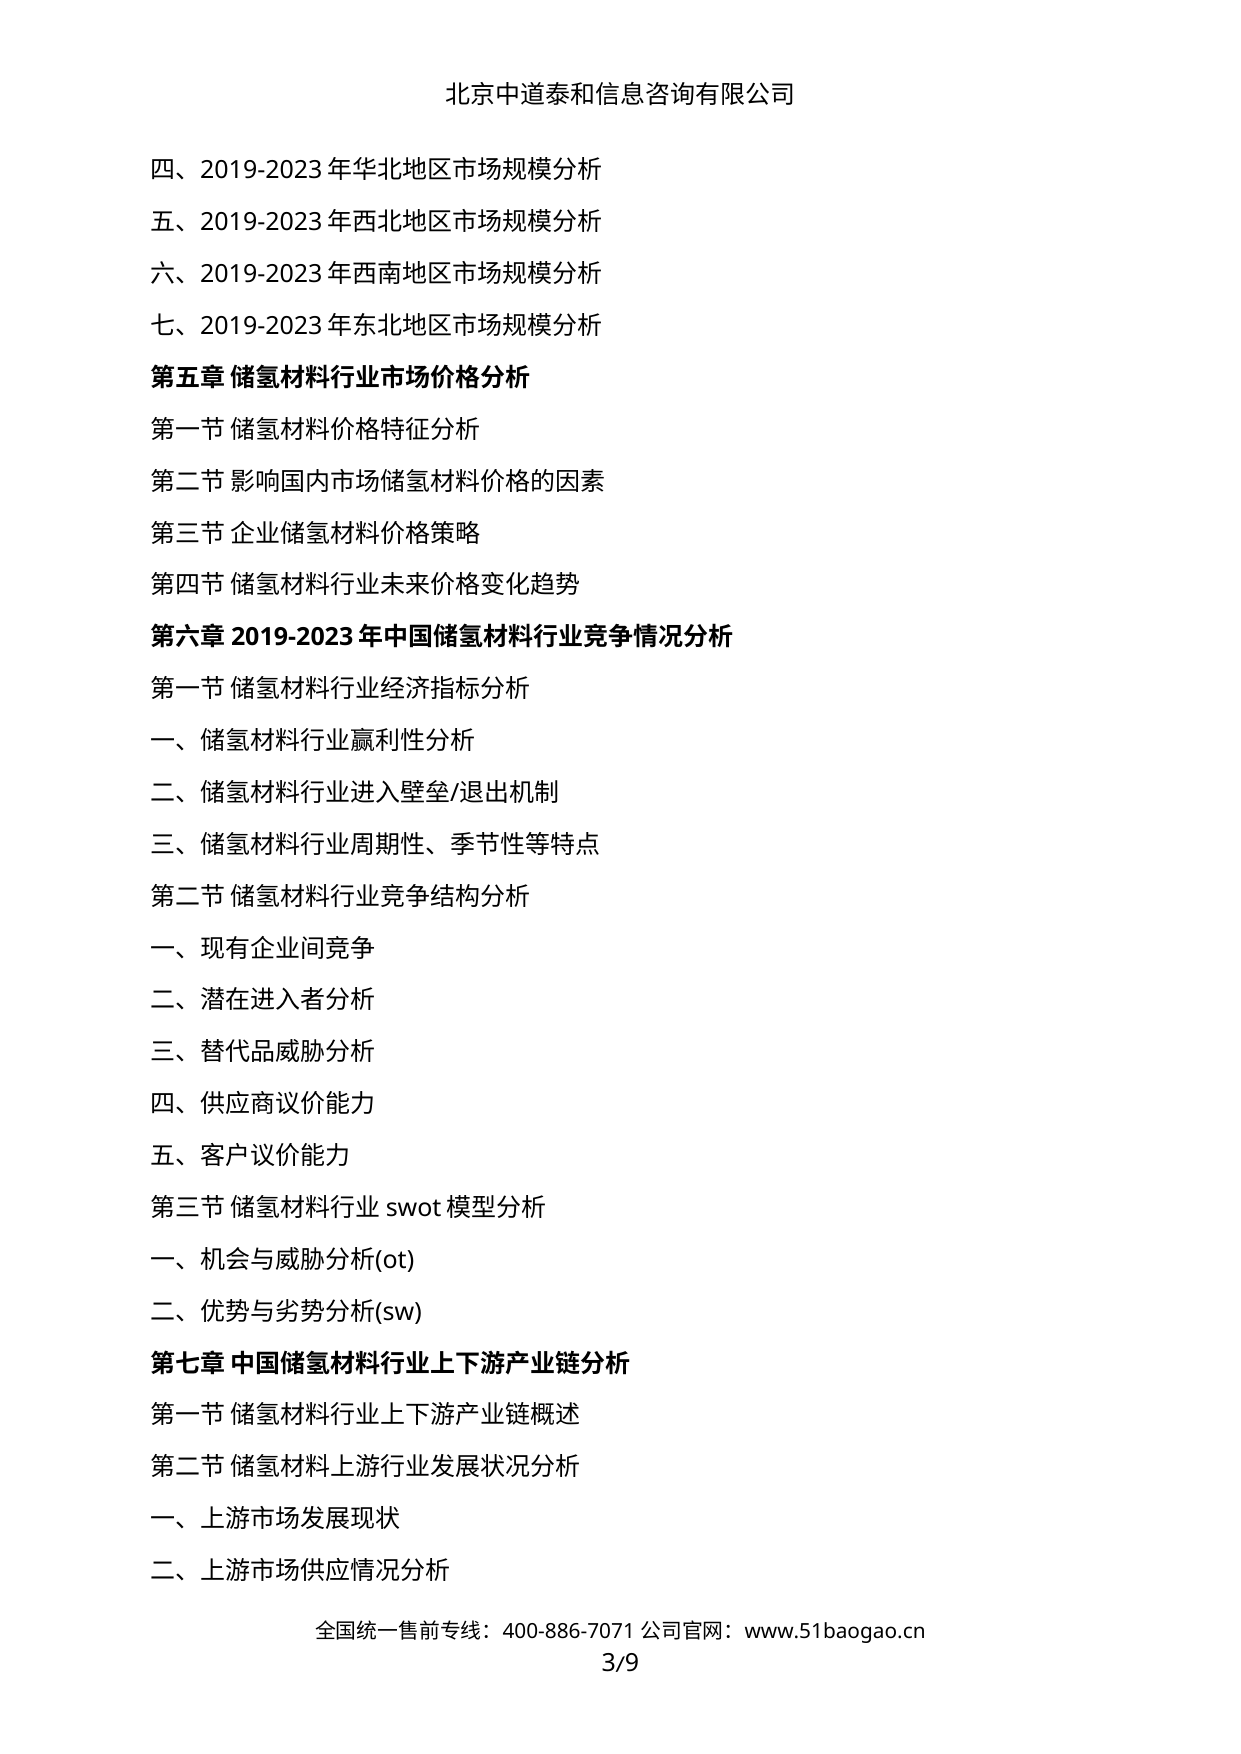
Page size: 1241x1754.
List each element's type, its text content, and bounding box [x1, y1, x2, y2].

text 第五章 储氢材料行业市场价格分析 [150, 357, 1090, 394]
text 第二节 储氢材料行业竞争结构分析 [150, 876, 1090, 912]
text 四、2019-2023年华北地区市场规模分析 [150, 150, 1090, 186]
text 第一节 储氢材料价格特征分析 [150, 409, 1090, 446]
text 二、优势与劣势分析(sw) [150, 1291, 1090, 1327]
text 第一节 储氢材料行业经济指标分析 [150, 669, 1090, 705]
text 一、上游市场发展现状 [150, 1499, 1090, 1535]
text 一、机会与威胁分析(ot) [150, 1239, 1090, 1276]
text 第二节 影响国内市场储氢材料价格的因素 [150, 461, 1090, 497]
text 二、储氢材料行业进入壁垒/退出机制 [150, 772, 1090, 809]
text 五、客户议价能力 [150, 1136, 1090, 1172]
text 二、上游市场供应情况分析 [150, 1551, 1090, 1587]
text 三、储氢材料行业周期性、季节性等特点 [150, 824, 1090, 861]
text 五、2019-2023年西北地区市场规模分析 [150, 202, 1090, 238]
text 第二节 储氢材料上游行业发展状况分析 [150, 1447, 1090, 1483]
text 第七章 中国储氢材料行业上下游产业链分析 [150, 1343, 1090, 1379]
text 四、供应商议价能力 [150, 1084, 1090, 1120]
text 三、替代品威胁分析 [150, 1032, 1090, 1068]
text 一、储氢材料行业赢利性分析 [150, 721, 1090, 757]
text 第三节 储氢材料行业swot模型分析 [150, 1187, 1090, 1224]
text 一、现有企业间竞争 [150, 928, 1090, 964]
text 七、2019-2023年东北地区市场规模分析 [150, 306, 1090, 342]
text 六、2019-2023年西南地区市场规模分析 [150, 254, 1090, 290]
text 第四节 储氢材料行业未来价格变化趋势 [150, 565, 1090, 601]
text 第一节 储氢材料行业上下游产业链概述 [150, 1395, 1090, 1431]
text 二、潜在进入者分析 [150, 980, 1090, 1016]
text 第三节 企业储氢材料价格策略 [150, 513, 1090, 549]
text 第六章 2019-2023年中国储氢材料行业竞争情况分析 [150, 617, 1090, 653]
